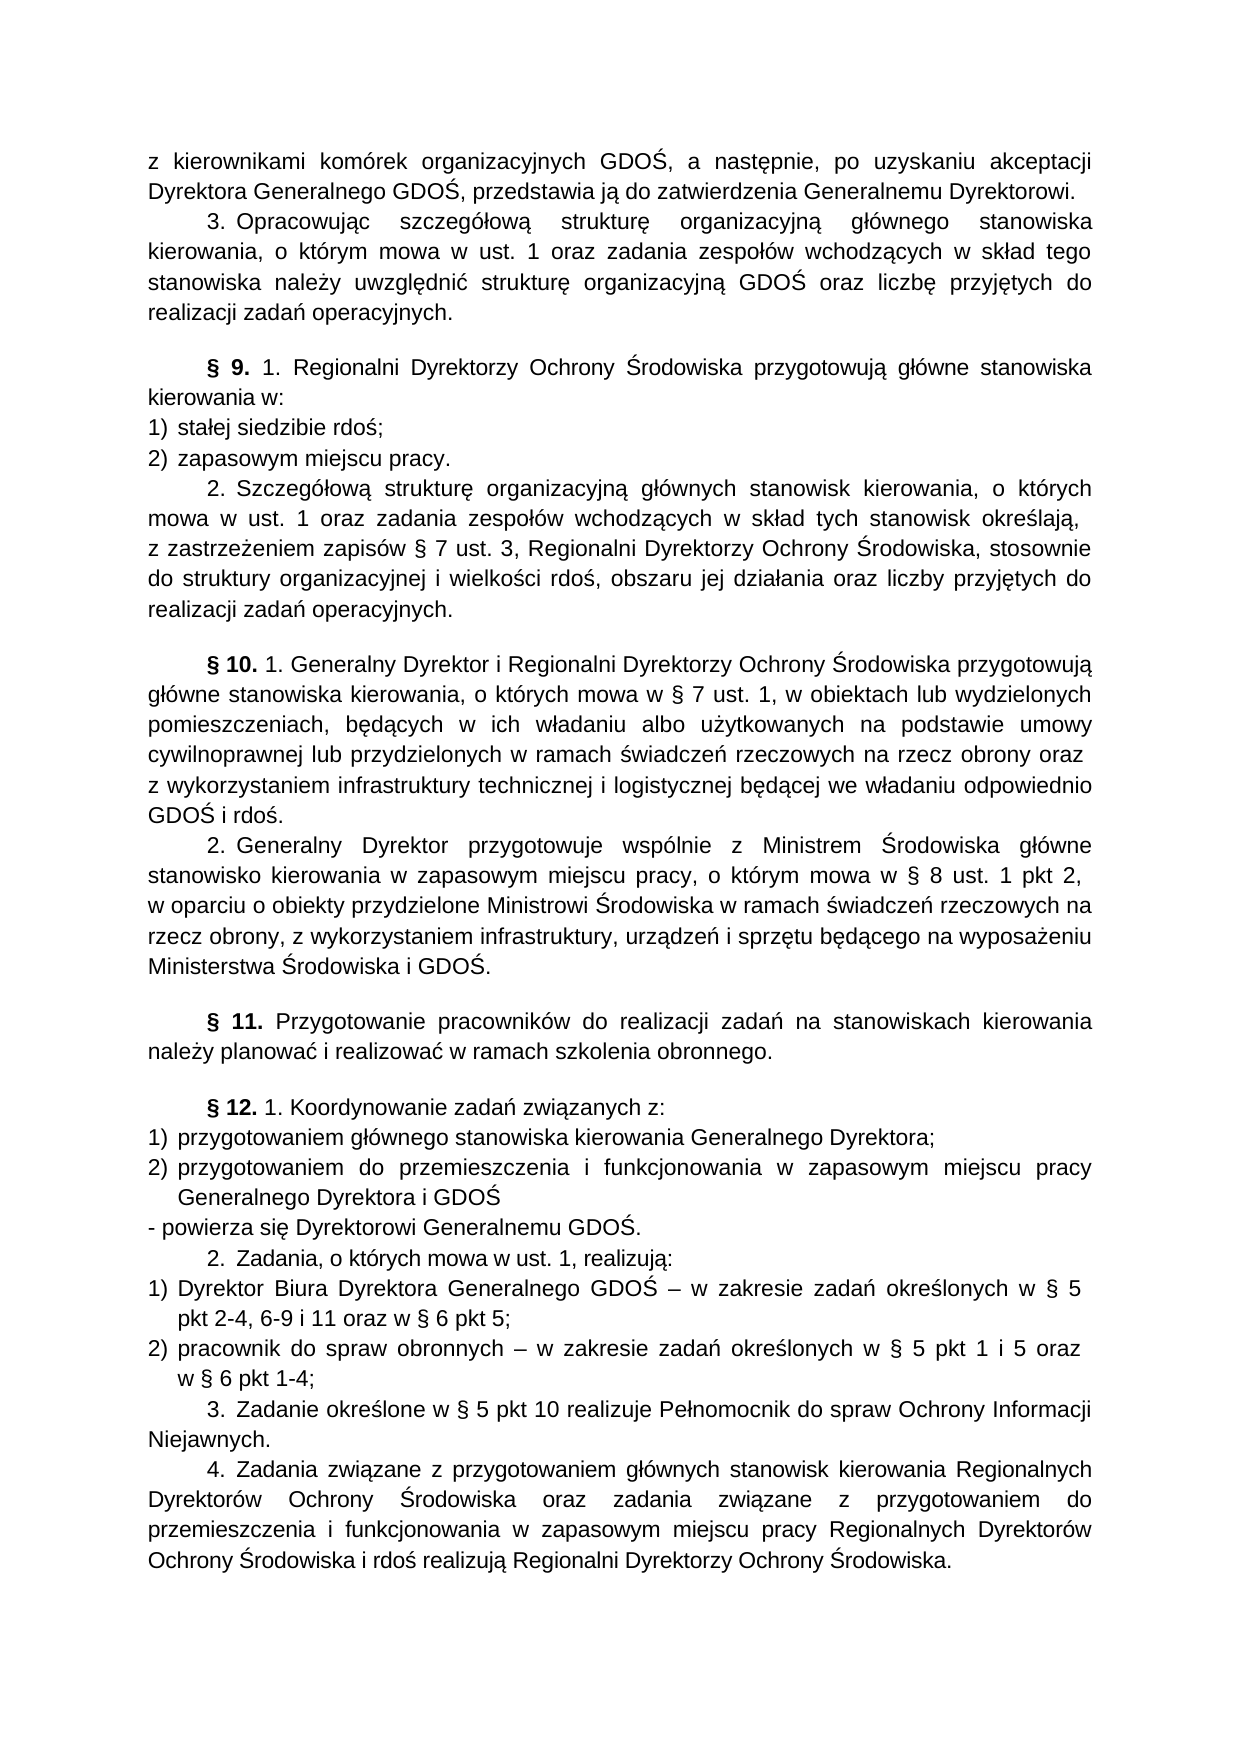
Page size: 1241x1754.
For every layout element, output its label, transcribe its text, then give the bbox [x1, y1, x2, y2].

list pracownik do spraw obronnych – w zakresie zadań określonych w § 5 pkt 1 i 5 oraz w § 6 pkt 1-4; [148, 1335, 1093, 1392]
list Szczegółową strukturę organizacyjną głównych stanowisk kierowania, o których mowa w ust. 1 oraz zadania zespołów wchodzących w skład tych stanowisk określają, z zastrzeżeniem zapisów § 7 ust. 3, Regionalni Dyrektorzy Ochrony Środowiska, stosownie do struktury organizacyjnej i wielkości rdoś, obszaru jej działania oraz liczby przyjętych do realizacji zadań operacyjnych. [148, 475, 1093, 622]
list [148, 148, 1093, 204]
list Generalny Dyrektor przygotowuje wspólnie z Ministrem Środowiska główne stanowisko kierowania w zapasowym miejscu pracy, o którym mowa w § 8 ust. 1 pkt 2, w oparciu o obiekty przydzielone Ministrowi Środowiska w ramach świadczeń rzeczowych na rzecz obrony, z wykorzystaniem infrastruktury, urządzeń i sprzętu będącego na wyposażeniu Ministerstwa Środowiska i GDOŚ. [148, 832, 1093, 979]
list Zadanie określone w § 5 pkt 10 realizuje Pełnomocnik do spraw Ochrony Informacji Niejawnych. [148, 1396, 1093, 1452]
list Zadania, o których mowa w ust. 1, realizują: [148, 1244, 1093, 1271]
text - powierza się Dyrektorowi Generalnemu GDOŚ. [148, 1214, 1093, 1241]
text § 10. 1. Generalny Dyrektor i Regionalni Dyrektorzy Ochrony Środowiska przygotowują główne stanowiska kierowania, o których mowa w § 7 ust. 1, w obiektach lub wydzielonych pomieszczeniach, będących w ich władaniu albo użytkowanych na podstawie umowy cywilnoprawnej lub przydzielonych w ramach świadczeń rzeczowych na rzecz obrony oraz z wykorzystaniem infrastruktury technicznej i logistycznej będącej we władaniu odpowiednio GDOŚ i rdoś. [148, 651, 1093, 828]
text § 12. 1. Koordynowanie zadań związanych z: [148, 1093, 1093, 1120]
list przygotowaniem do przemieszczenia i funkcjonowania w zapasowym miejscu pracy Generalnego Dyrektora i GDOŚ [148, 1154, 1093, 1210]
list zapasowym miejscu pracy. [148, 444, 1093, 471]
list Dyrektor Biura Dyrektora Generalnego GDOŚ – w zakresie zadań określonych w § 5 pkt 2-4, 6-9 i 11 oraz w § 6 pkt 5; [148, 1275, 1093, 1331]
list Zadania związane z przygotowaniem głównych stanowisk kierowania Regionalnych Dyrektorów Ochrony Środowiska oraz zadania związane z przygotowaniem do przemieszczenia i funkcjonowania w zapasowym miejscu pracy Regionalnych Dyrektorów Ochrony Środowiska i rdoś realizują Regionalni Dyrektorzy Ochrony Środowiska. [148, 1456, 1093, 1573]
text § 9. 1. Regionalni Dyrektorzy Ochrony Środowiska przygotowują główne stanowiska kierowania w: [148, 354, 1093, 410]
text § 11. Przygotowanie pracowników do realizacji zadań na stanowiskach kierowania należy planować i realizować w ramach szkolenia obronnego. [148, 1008, 1093, 1064]
list przygotowaniem głównego stanowiska kierowania Generalnego Dyrektora; [148, 1124, 1093, 1150]
list stałej siedzibie rdoś; [148, 414, 1093, 441]
list Opracowując szczegółową strukturę organizacyjną głównego stanowiska kierowania, o którym mowa w ust. 1 oraz zadania zespołów wchodzących w skład tego stanowiska należy uwzględnić strukturę organizacyjną GDOŚ oraz liczbę przyjętych do realizacji zadań operacyjnych. [148, 208, 1093, 325]
